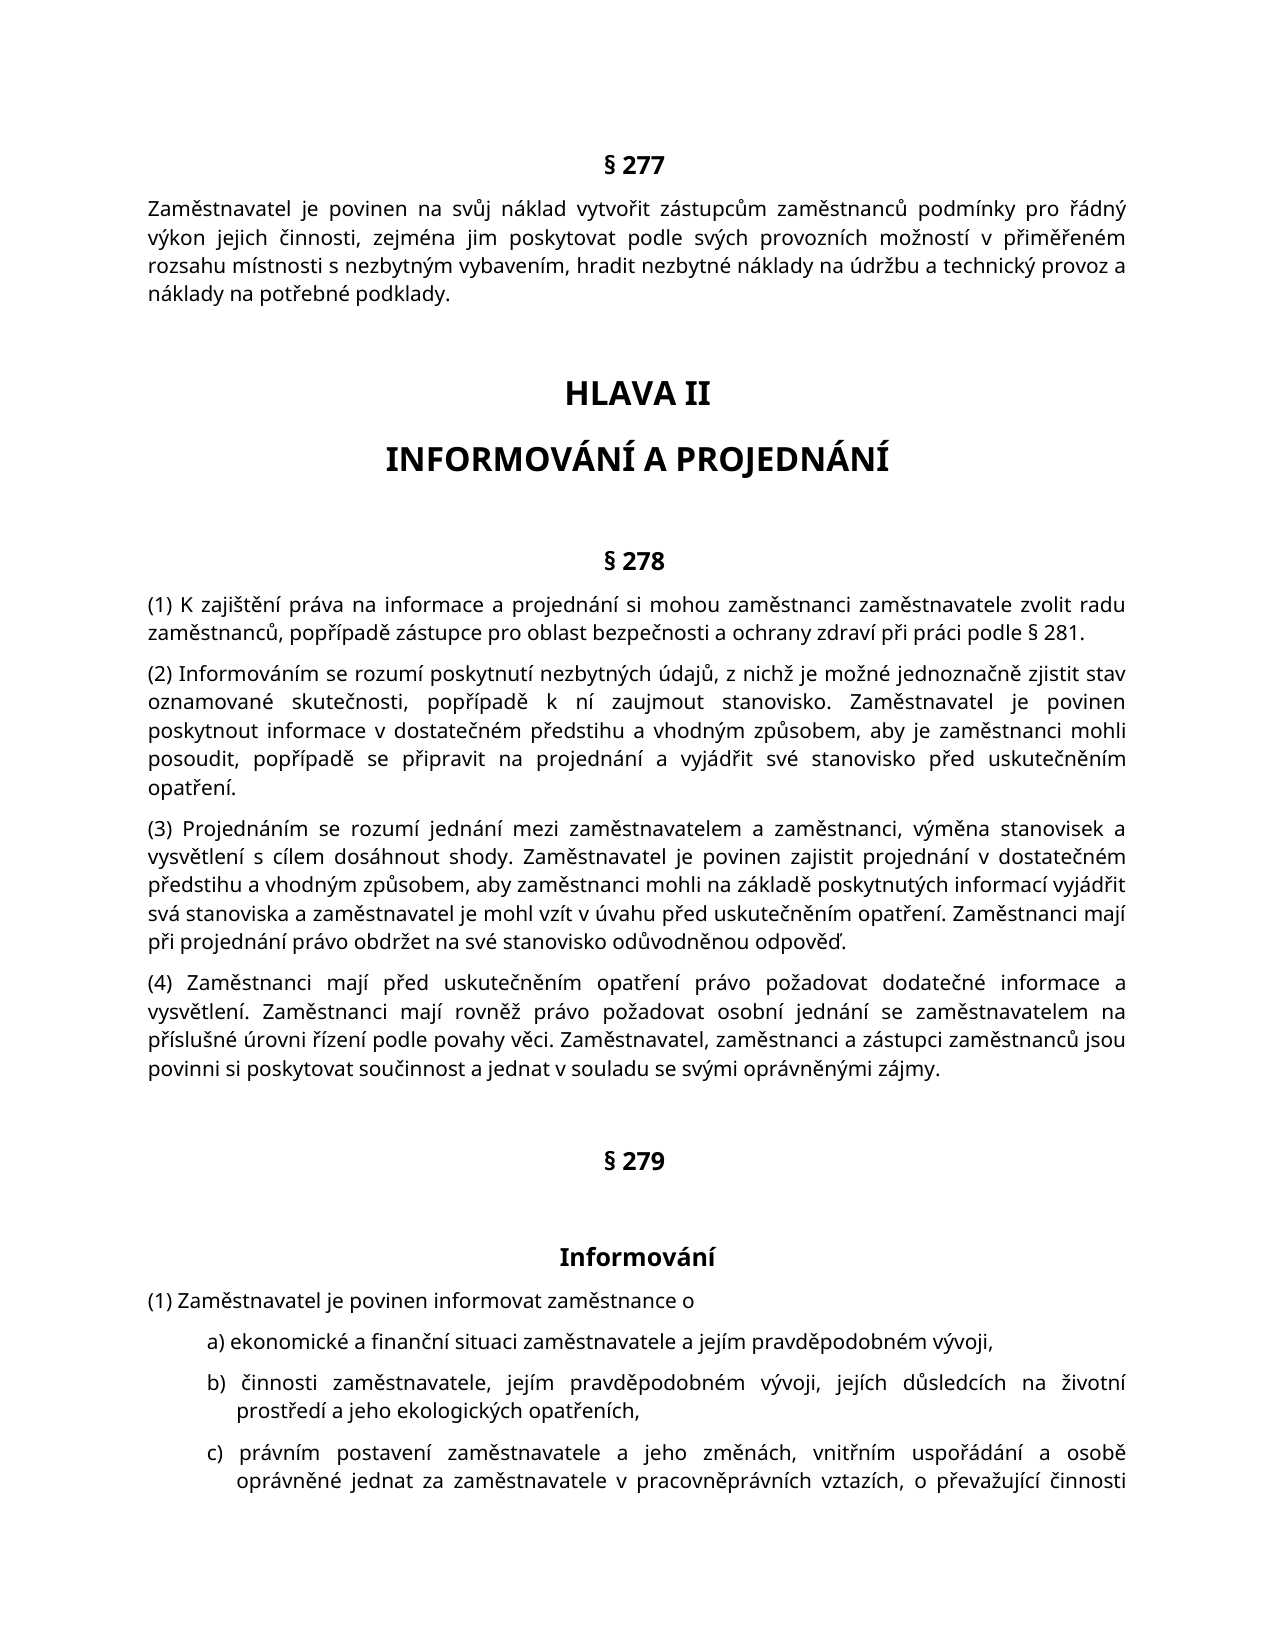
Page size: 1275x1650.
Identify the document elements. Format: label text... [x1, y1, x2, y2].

text § 279 [148, 1144, 1127, 1178]
text (4) Zaměstnanci mají před uskutečněním opatření právo požadovat dodatečné informace a vysvětlení. Zaměstnanci mají rovněž právo požadovat osobní jednání se zaměstnavatelem na příslušné úrovni řízení podle povahy věci. Zaměstnavatel, zaměstnanci a zástupci zaměstnanců jsou povinni si poskytovat součinnost a jednat v souladu se svými oprávněnými zájmy. [148, 968, 1127, 1082]
text (1) Zaměstnavatel je povinen informovat zaměstnance o [148, 1286, 1127, 1315]
text b) činnosti zaměstnavatele, jejím pravděpodobném vývoji, jejích důsledcích na životní prostředí a jeho ekologických opatřeních, [207, 1368, 1127, 1425]
text Zaměstnavatel je povinen na svůj náklad vytvořit zástupcům zaměstnanců podmínky pro řádný výkon jejich činnosti, zejména jim poskytovat podle svých provozních možností v přiměřeném rozsahu místnosti s nezbytným vybavením, hradit nezbytné náklady na údržbu a technický provoz a náklady na potřebné podklady. [148, 194, 1127, 308]
subtitle Informování [148, 1240, 1127, 1274]
text § 277 [148, 148, 1127, 182]
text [207, 1438, 1127, 1494]
text a) ekonomické a finanční situaci zaměstnavatele a jejím pravděpodobném vývoji, [207, 1327, 1127, 1356]
text § 278 [148, 543, 1127, 577]
text (2) Informováním se rozumí poskytnutí nezbytných údajů, z nichž je možné jednoznačně zjistit stav oznamované skutečnosti, popřípadě k ní zaujmout stanovisko. Zaměstnavatel je povinen poskytnout informace v dostatečném předstihu a vhodným způsobem, aby je zaměstnanci mohli posoudit, popřípadě se připravit na projednání a vyjádřit své stanovisko před uskutečněním opatření. [148, 659, 1127, 801]
text (1) K zajištění práva na informace a projednání si mohou zaměstnanci zaměstnavatele zvolit radu zaměstnanců, popřípadě zástupce pro oblast bezpečnosti a ochrany zdraví při práci podle § 281. [148, 590, 1127, 647]
text (3) Projednáním se rozumí jednání mezi zaměstnavatelem a zaměstnanci, výměna stanovisek a vysvětlení s cílem dosáhnout shody. Zaměstnavatel je povinen zajistit projednání v dostatečném předstihu a vhodným způsobem, aby zaměstnanci mohli na základě poskytnutých informací vyjádřit svá stanoviska a zaměstnavatel je mohl vzít v úvahu před uskutečněním opatření. Zaměstnanci mají při projednání právo obdržet na své stanovisko odůvodněnou odpověď. [148, 814, 1127, 956]
subtitle HLAVA II [148, 370, 1127, 415]
subtitle INFORMOVÁNÍ A PROJEDNÁNÍ [148, 436, 1127, 481]
